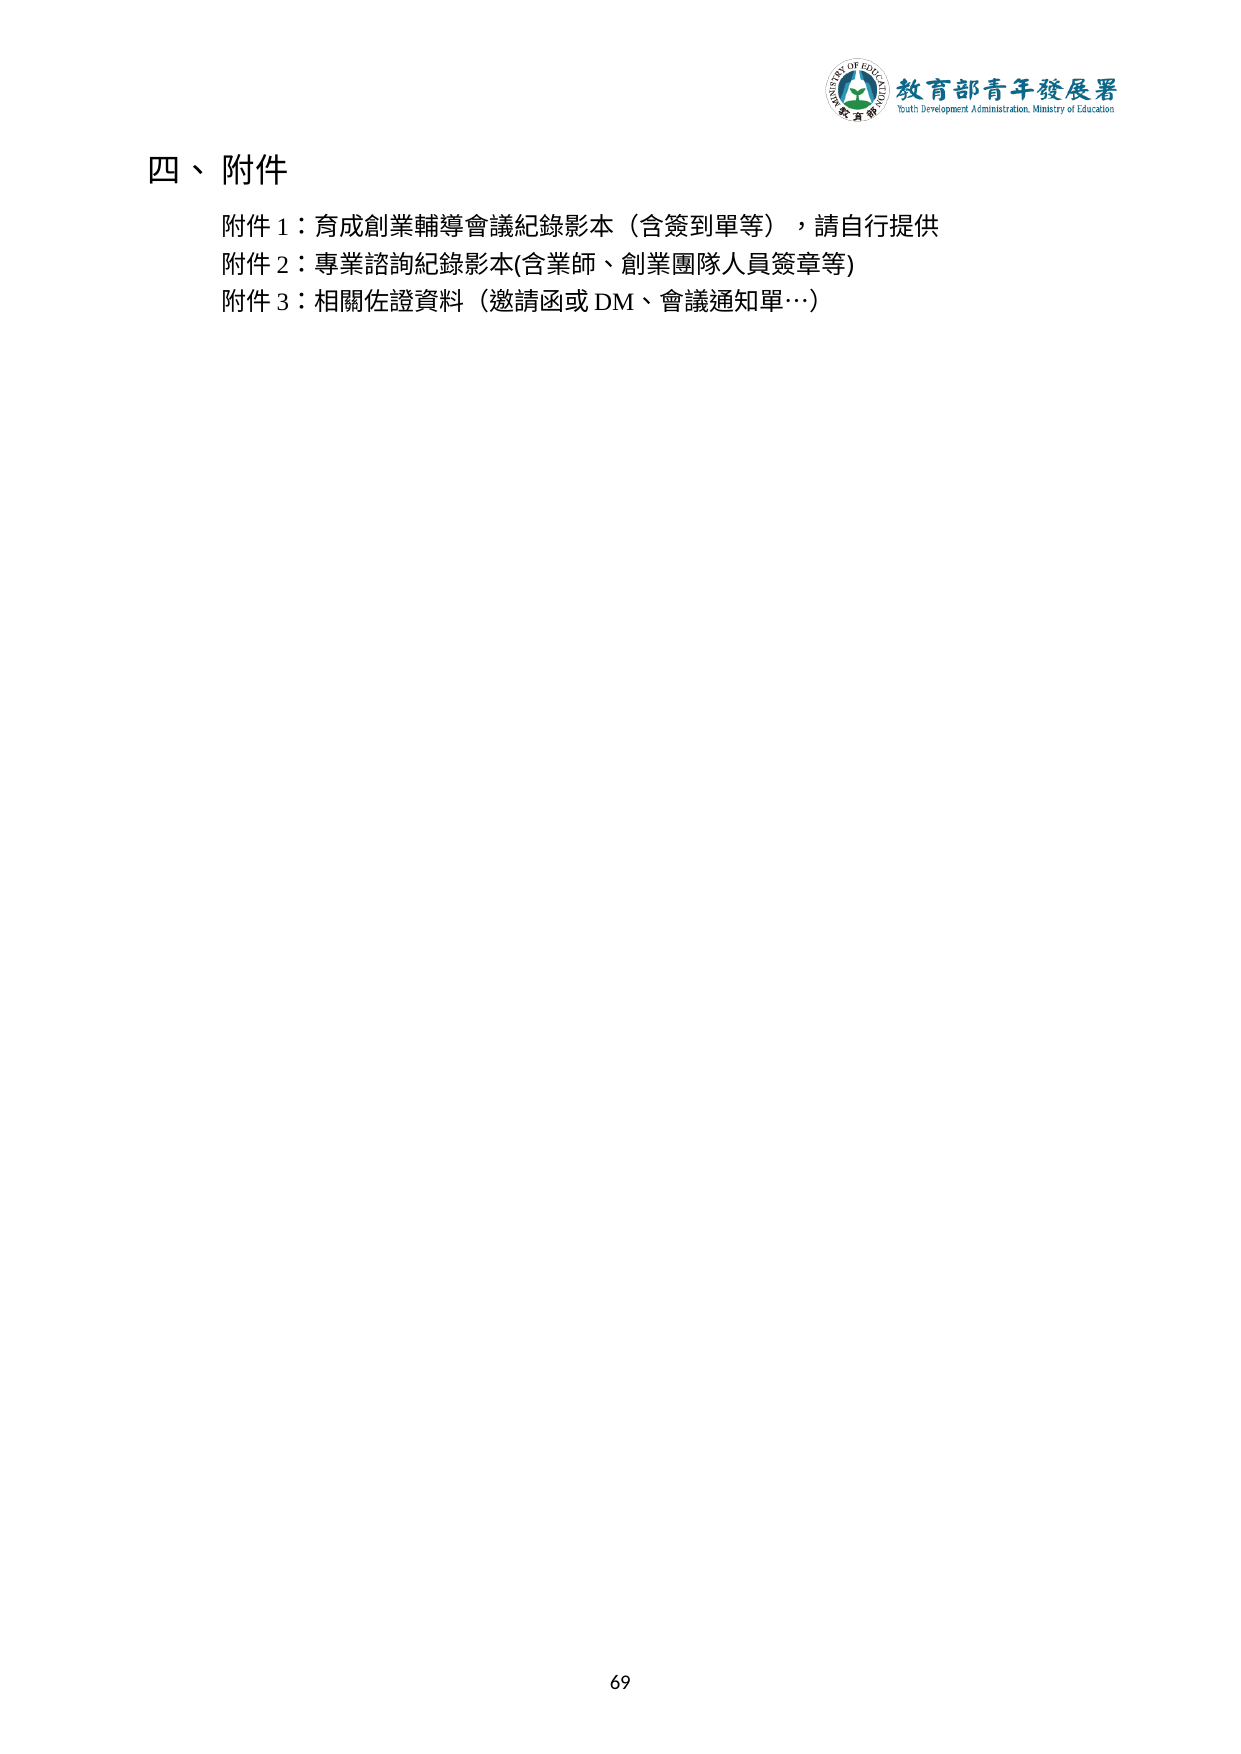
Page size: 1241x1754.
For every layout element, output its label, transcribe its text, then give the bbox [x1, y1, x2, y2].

list 附件 [148, 131, 1122, 206]
list 附件2：專業諮詢紀錄影本(含業師、創業團隊人員簽章等) [221, 243, 1122, 281]
picture [818, 53, 1123, 126]
list 附件1：育成創業輔導會議紀錄影本（含簽到單等），請自行提供 [221, 206, 1122, 243]
list 附件3：相關佐證資料（邀請函或DM、會議通知單…） [221, 281, 1122, 318]
